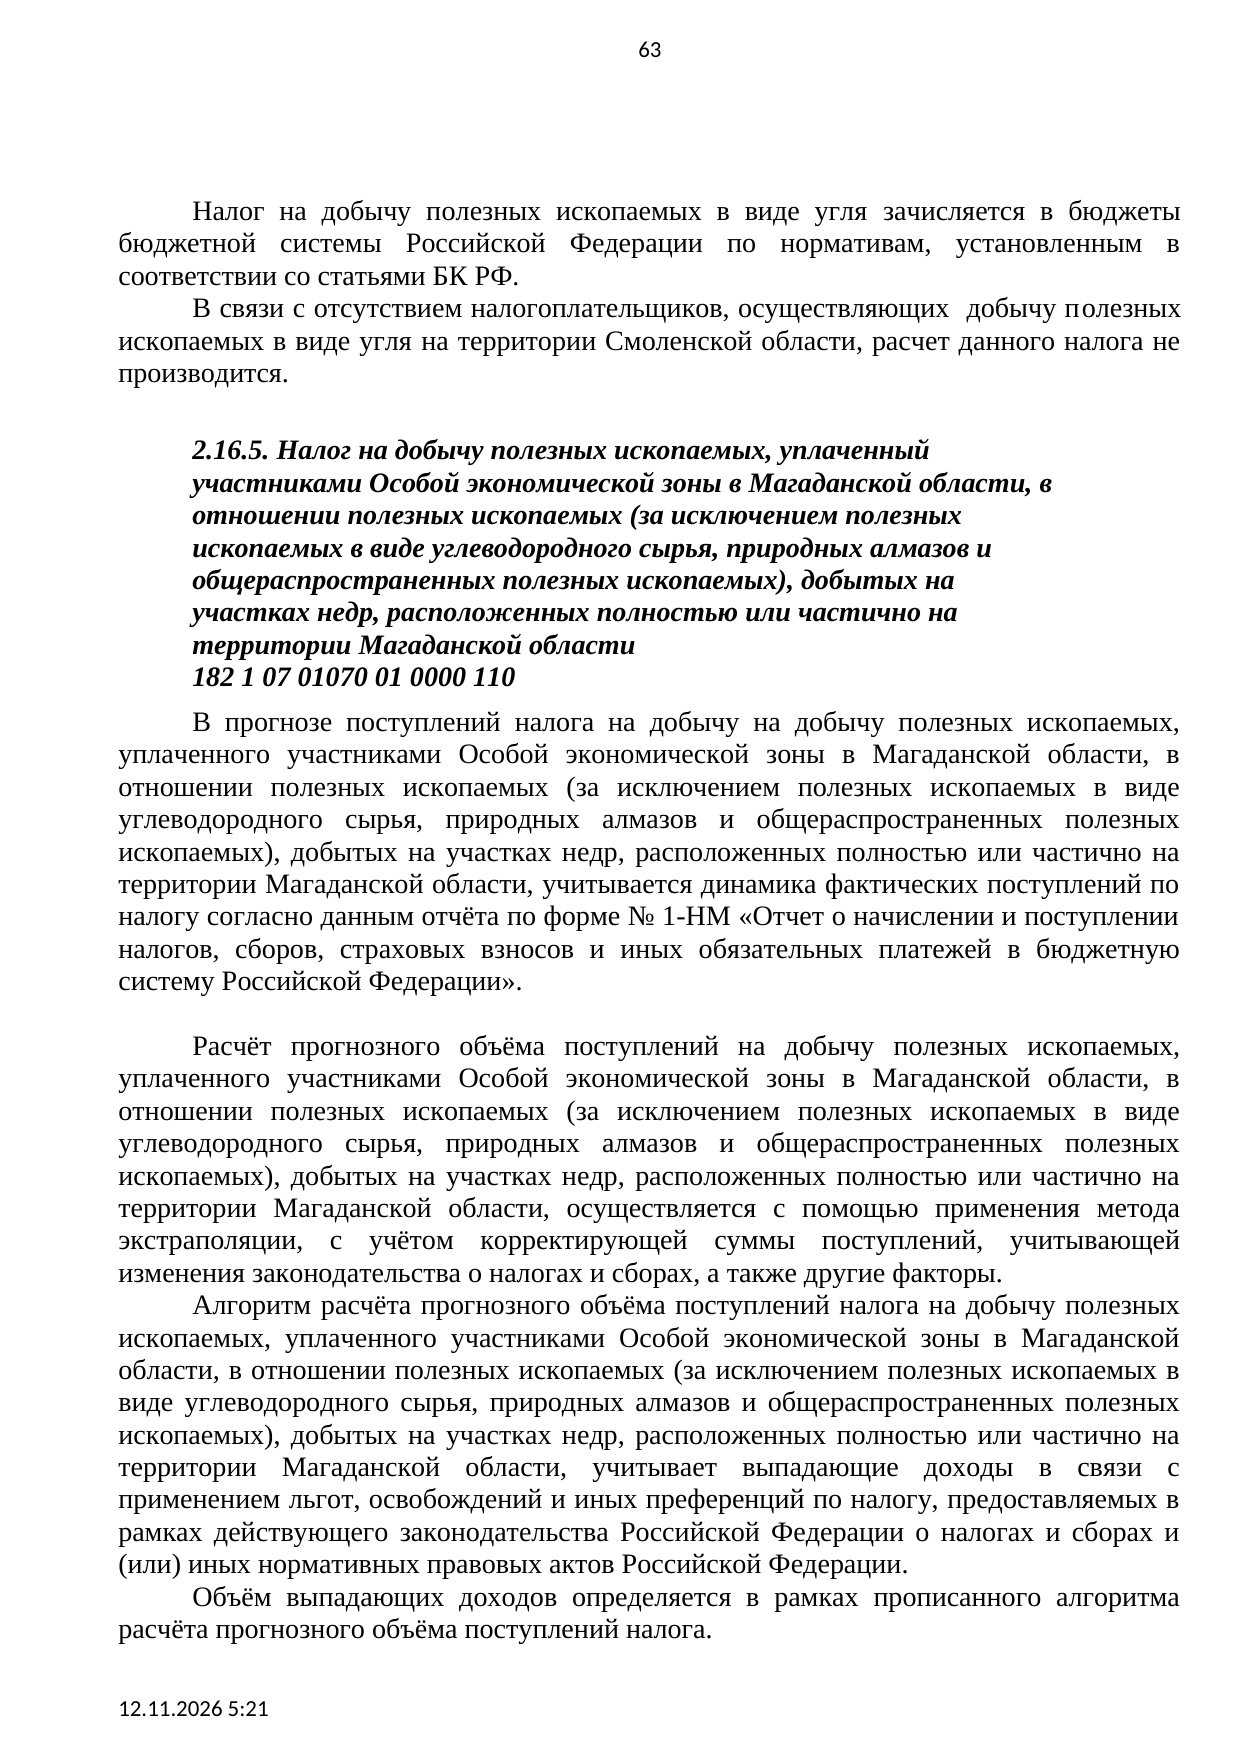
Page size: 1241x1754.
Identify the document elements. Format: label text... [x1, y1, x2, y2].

text Налог на добычу полезных ископаемых в виде угля зачисляется в бюджеты бюджетной системы Российской Федерации по нормативам, установленным в соответствии со статьями БК РФ. [118, 194, 1181, 291]
text В связи с отсутствием налогоплательщиков, осуществляющих добычу полезных ископаемых в виде угля на территории Смоленской области, расчет данного налога не производится. [118, 291, 1181, 388]
text В прогнозе поступлений налога на добычу на добычу полезных ископаемых, уплаченного участниками Особой экономической зоны в Магаданской области, в отношении полезных ископаемых (за исключением полезных ископаемых в виде углеводородного сырья, природных алмазов и общераспространенных полезных ископаемых), добытых на участках недр, расположенных полностью или частично на территории Магаданской области, учитывается динамика фактических поступлений по налогу согласно данным отчёта по форме № 1-НМ «Отчет о начислении и поступлении налогов, сборов, страховых взносов и иных обязательных платежей в бюджетную систему Российской Федерации». [118, 705, 1181, 997]
text Алгоритм расчёта прогнозного объёма поступлений налога на добычу полезных ископаемых, уплаченного участниками Особой экономической зоны в Магаданской области, в отношении полезных ископаемых (за исключением полезных ископаемых в виде углеводородного сырья, природных алмазов и общераспространенных полезных ископаемых), добытых на участках недр, расположенных полностью или частично на территории Магаданской области, учитывает выпадающие доходы в связи с применением льгот, освобождений и иных преференций по налогу, предоставляемых в рамках действующего законодательства Российской Федерации о налогах и сборах и (или) иных нормативных правовых актов Российской Федерации. [118, 1288, 1181, 1580]
subtitle 2.16.5. Налог на добычу полезных ископаемых, уплаченный участниками Особой экономической зоны в Магаданской области, в отношении полезных ископаемых (за исключением полезных ископаемых в виде углеводородного сырья, природных алмазов и общераспространенных полезных ископаемых), добытых на участках недр, расположенных полностью или частично на территории Магаданской области 182 1 07 01070 01 0000 110 [192, 433, 1063, 693]
text Расчёт прогнозного объёма поступлений на добычу полезных ископаемых, уплаченного участниками Особой экономической зоны в Магаданской области, в отношении полезных ископаемых (за исключением полезных ископаемых в виде углеводородного сырья, природных алмазов и общераспространенных полезных ископаемых), добытых на участках недр, расположенных полностью или частично на территории Магаданской области, осуществляется с помощью применения метода экстраполяции, с учётом корректирующей суммы поступлений, учитывающей изменения законодательства о налогах и сборах, а также другие факторы. [118, 1029, 1181, 1288]
text Объём выпадающих доходов определяется в рамках прописанного алгоритма расчёта прогнозного объёма поступлений налога. [118, 1580, 1181, 1644]
